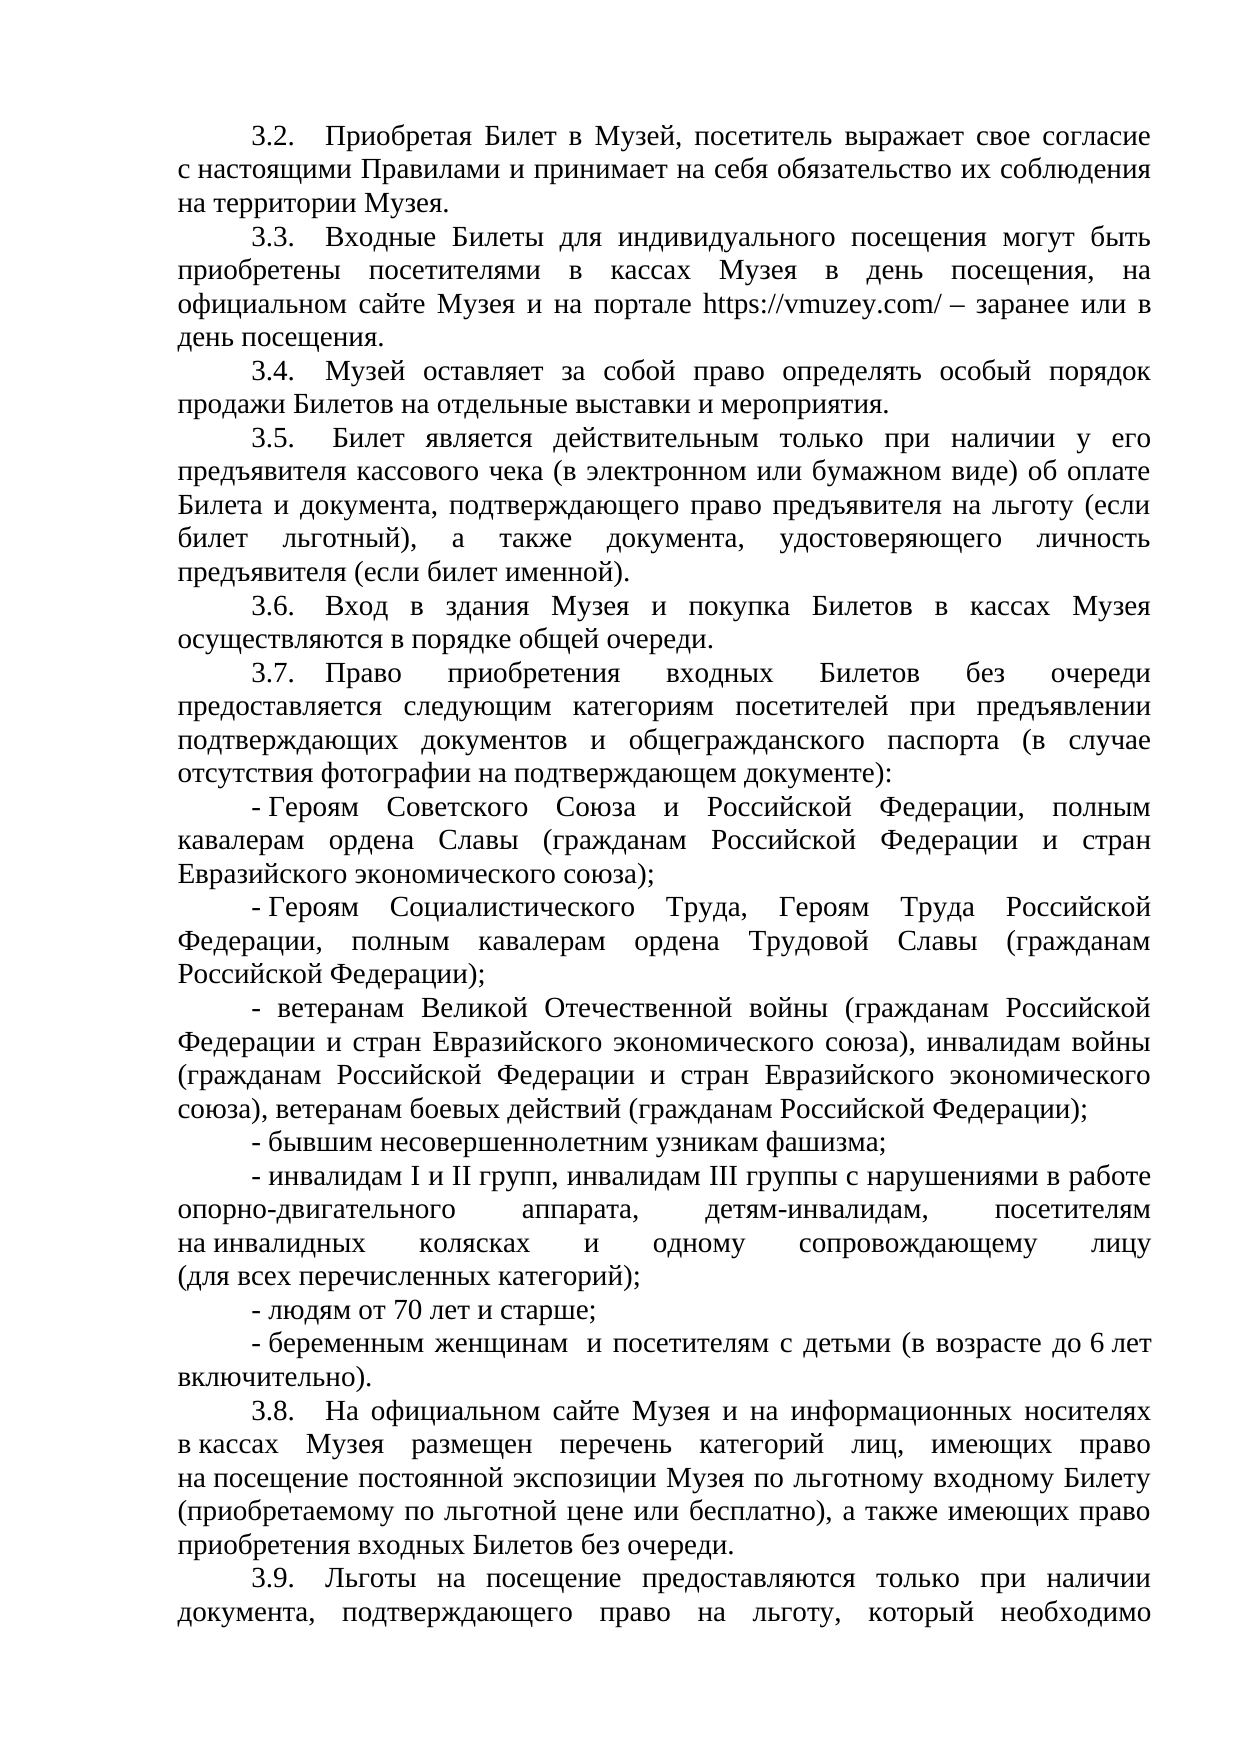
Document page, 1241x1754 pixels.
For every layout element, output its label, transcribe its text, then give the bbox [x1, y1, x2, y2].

text - Героям Советского Союза и Российской Федерации, полным кавалерам ордена Славы (гражданам Российской Федерации и стран Евразийского экономического союза); [177, 789, 1152, 889]
text - бывшим несовершеннолетним узникам фашизма; [177, 1124, 1152, 1158]
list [177, 1560, 1152, 1627]
text - ветеранам Великой Отечественной войны (гражданам Российской Федерации и стран Евразийского экономического союза), инвалидам войны (гражданам Российской Федерации и стран Евразийского экономического союза), ветеранам боевых действий (гражданам Российской Федерации); [177, 990, 1152, 1124]
list Право приобретения входных Билетов без очереди предоставляется следующим категориям посетителей при предъявлении подтверждающих документов и общегражданского паспорта (в случае отсутствия фотографии на подтверждающем документе): [177, 655, 1152, 789]
list На официальном сайте Музея и на информационных носителях в кассах Музея размещен перечень категорий лиц, имеющих право на посещение постоянной экспозиции Музея по льготному входному Билету (приобретаемому по льготной цене или бесплатно), а также имеющих право приобретения входных Билетов без очереди. [177, 1393, 1152, 1560]
list Вход в здания Музея и покупка Билетов в кассах Музея осуществляются в порядке общей очереди. [177, 588, 1152, 655]
text - инвалидам I и II групп, инвалидам III группы с нарушениями в работе опорно-двигательного аппарата, детям-инвалидам, посетителям на инвалидных колясках и одному сопровождающему лицу (для всех перечисленных категорий); [177, 1158, 1152, 1292]
list Входные Билеты для индивидуального посещения могут быть приобретены посетителями в кассах Музея в день посещения, на официальном сайте Музея и на портале https://vmuzey.com/ – заранее или в день посещения. [177, 219, 1152, 353]
list Приобретая Билет в Музей, посетитель выражает свое согласие с настоящими Правилами и принимает на себя обязательство их соблюдения на территории Музея. [177, 118, 1152, 219]
text - Героям Социалистического Труда, Героям Труда Российской Федерации, полным кавалерам ордена Трудовой Славы (гражданам Российской Федерации); [177, 889, 1152, 990]
list - беременным женщинам и посетителям с детьми (в возрасте до 6 лет включительно). [177, 1326, 1152, 1393]
list Музей оставляет за собой право определять особый порядок продажи Билетов на отдельные выставки и мероприятия. [177, 353, 1152, 420]
text - людям от 70 лет и старше; [177, 1292, 1152, 1326]
list Билет является действительным только при наличии у его предъявителя кассового чека (в электронном или бумажном виде) об оплате Билета и документа, подтверждающего право предъявителя на льготу (если билет льготный), а также документа, удостоверяющего личность предъявителя (если билет именной). [177, 420, 1152, 588]
